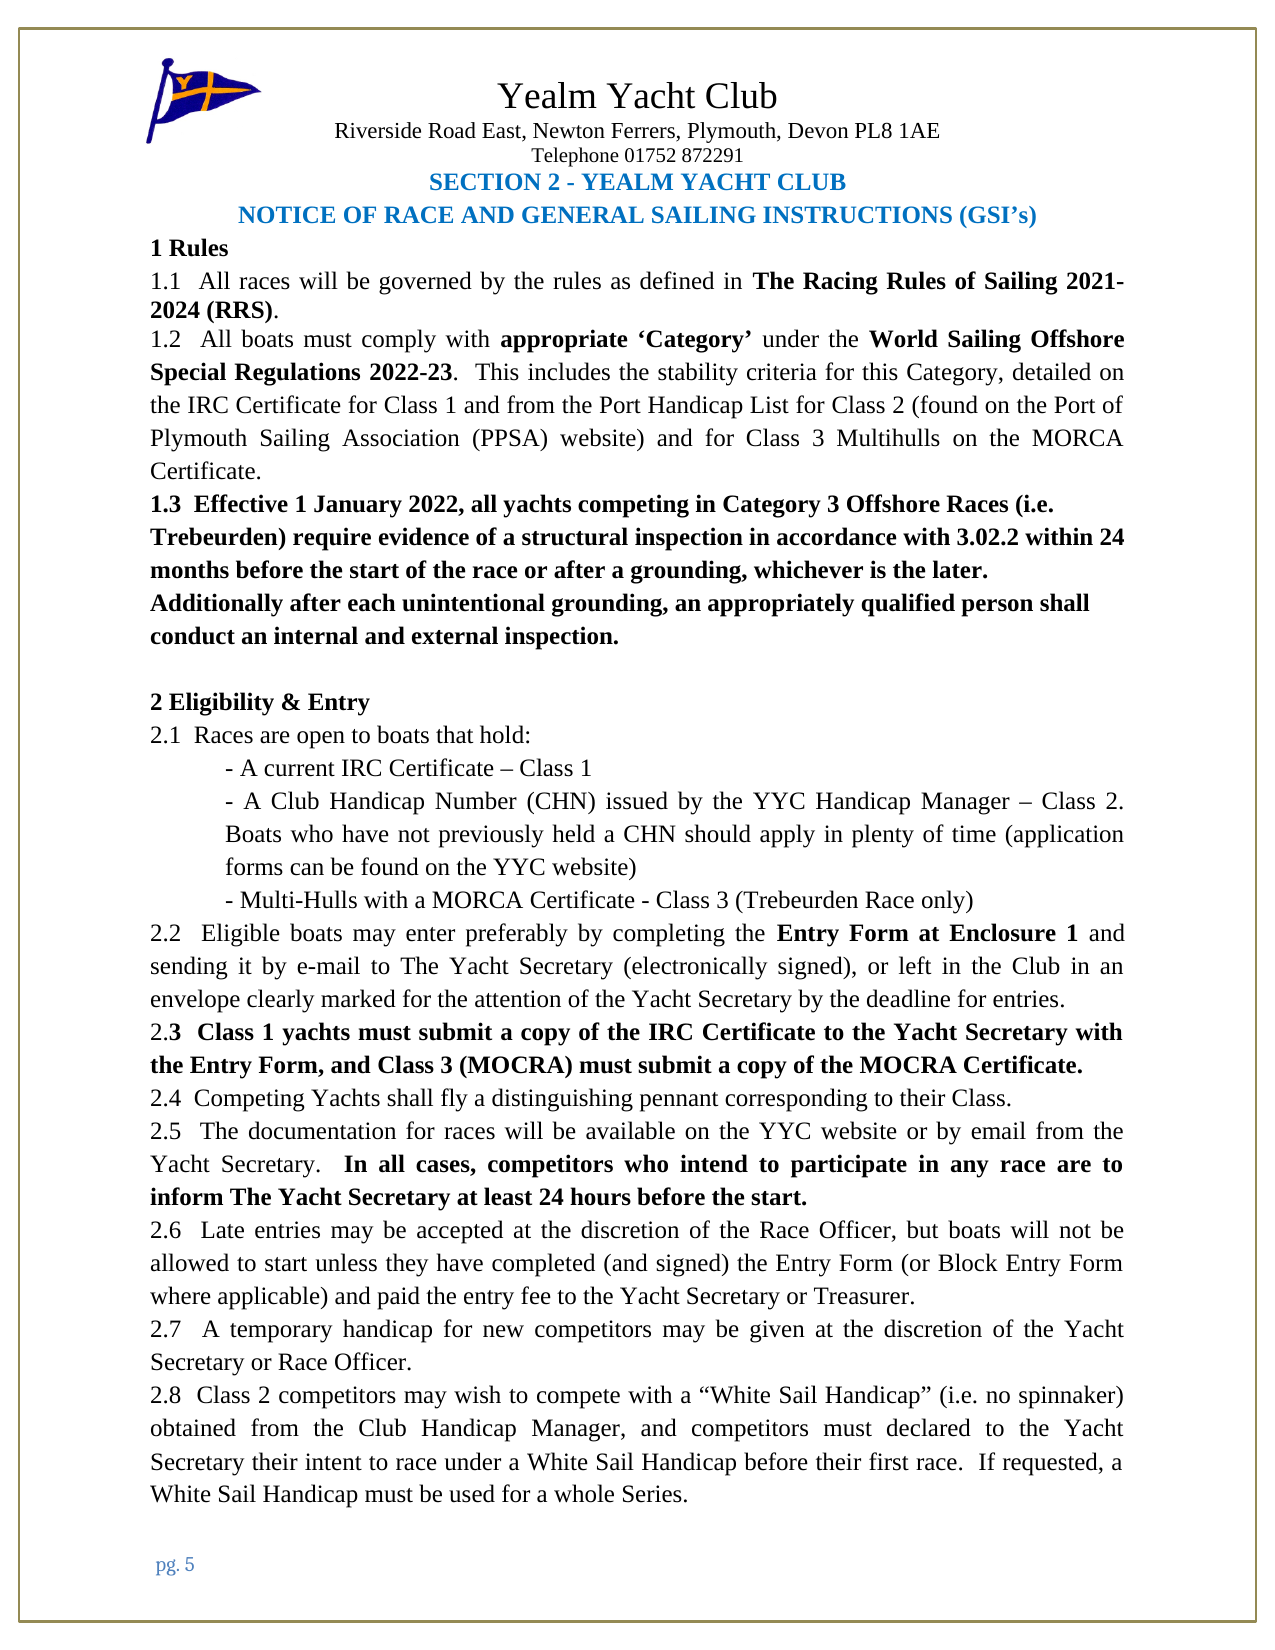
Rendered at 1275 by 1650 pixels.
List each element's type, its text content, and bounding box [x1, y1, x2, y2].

text 2 Eligibility & Entry [150, 687, 1125, 716]
text 1 Rules [150, 233, 1125, 262]
list 2.7 A temporary handicap for new competitors may be given at the discretion of the Yacht Secretary or Race Officer. [150, 1314, 1125, 1376]
picture [144, 56, 262, 145]
text - A Club Handicap Number (CHN) issued by the YYC Handicap Manager – Class 2. Boats who have not previously held a CHN should apply in plenty of time (application forms can be found on the YYC website) [225, 786, 1125, 881]
list 2.2 Eligible boats may enter preferably by completing the Entry Form at Enclosure 1 and sending it by e-mail to The Yacht Secretary (electronically signed), or left in the Club in an envelope clearly marked for the attention of the Yacht Secretary by the deadline for entries. [150, 918, 1125, 1013]
text 2.6 Late entries may be accepted at the discretion of the Race Officer, but boats will not be allowed to start unless they have completed (and signed) the Entry Form (or Block Entry Form where applicable) and paid the entry fee to the Yacht Secretary or Treasurer. [150, 1215, 1125, 1310]
text 1.1 All races will be governed by the rules as defined in The Racing Rules of Sailing 2021-2024 (RRS). [150, 266, 1125, 324]
list 2.5 The documentation for races will be available on the YYC website or by email from the Yacht Secretary. In all cases, competitors who intend to participate in any race are to inform The Yacht Secretary at least 24 hours before the start. [150, 1116, 1125, 1211]
text - A current IRC Certificate – Class 1 [225, 753, 1125, 782]
list 1.2 All boats must comply with appropriate ‘Category’ under the World Sailing Offshore Special Regulations 2022-23. This includes the stability criteria for this Category, detailed on the IRC Certificate for Class 1 and from the Port Handicap List for Class 2 (found on the Port of Plymouth Sailing Association (PPSA) website) and for Class 3 Multihulls on the MORCA Certificate. [150, 324, 1125, 485]
text 2.1 Races are open to boats that hold: [150, 720, 1125, 749]
list - Multi-Hulls with a MORCA Certificate - Class 3 (Trebeurden Race only) [225, 885, 1125, 914]
list 2.4 Competing Yachts shall fly a distinguishing pennant corresponding to their Class. [150, 1083, 1125, 1112]
text SECTION 2 - YEALM YACHT CLUB [150, 167, 1125, 196]
text NOTICE OF RACE AND GENERAL SAILING INSTRUCTIONS (GSI’s) [150, 200, 1125, 229]
list 2.8 Class 2 competitors may wish to compete with a “White Sail Handicap” (i.e. no spinnaker) obtained from the Club Handicap Manager, and competitors must declared to the Yacht Secretary their intent to race under a White Sail Handicap before their first race. If requested, a White Sail Handicap must be used for a whole Series. [150, 1381, 1125, 1508]
text 2.3 Class 1 yachts must submit a copy of the IRC Certificate to the Yacht Secretary with the Entry Form, and Class 3 (MOCRA) must submit a copy of the MOCRA Certificate. [150, 1017, 1125, 1079]
text 1.3 Effective 1 January 2022, all yachts competing in Category 3 Offshore Races (i.e. Trebeurden) require evidence of a structural inspection in accordance with 3.02.2 within 24 months before the start of the race or after a grounding, whichever is the later. Additionally after each unintentional grounding, an appropriately qualified person shall conduct an internal and external inspection. [150, 489, 1125, 650]
